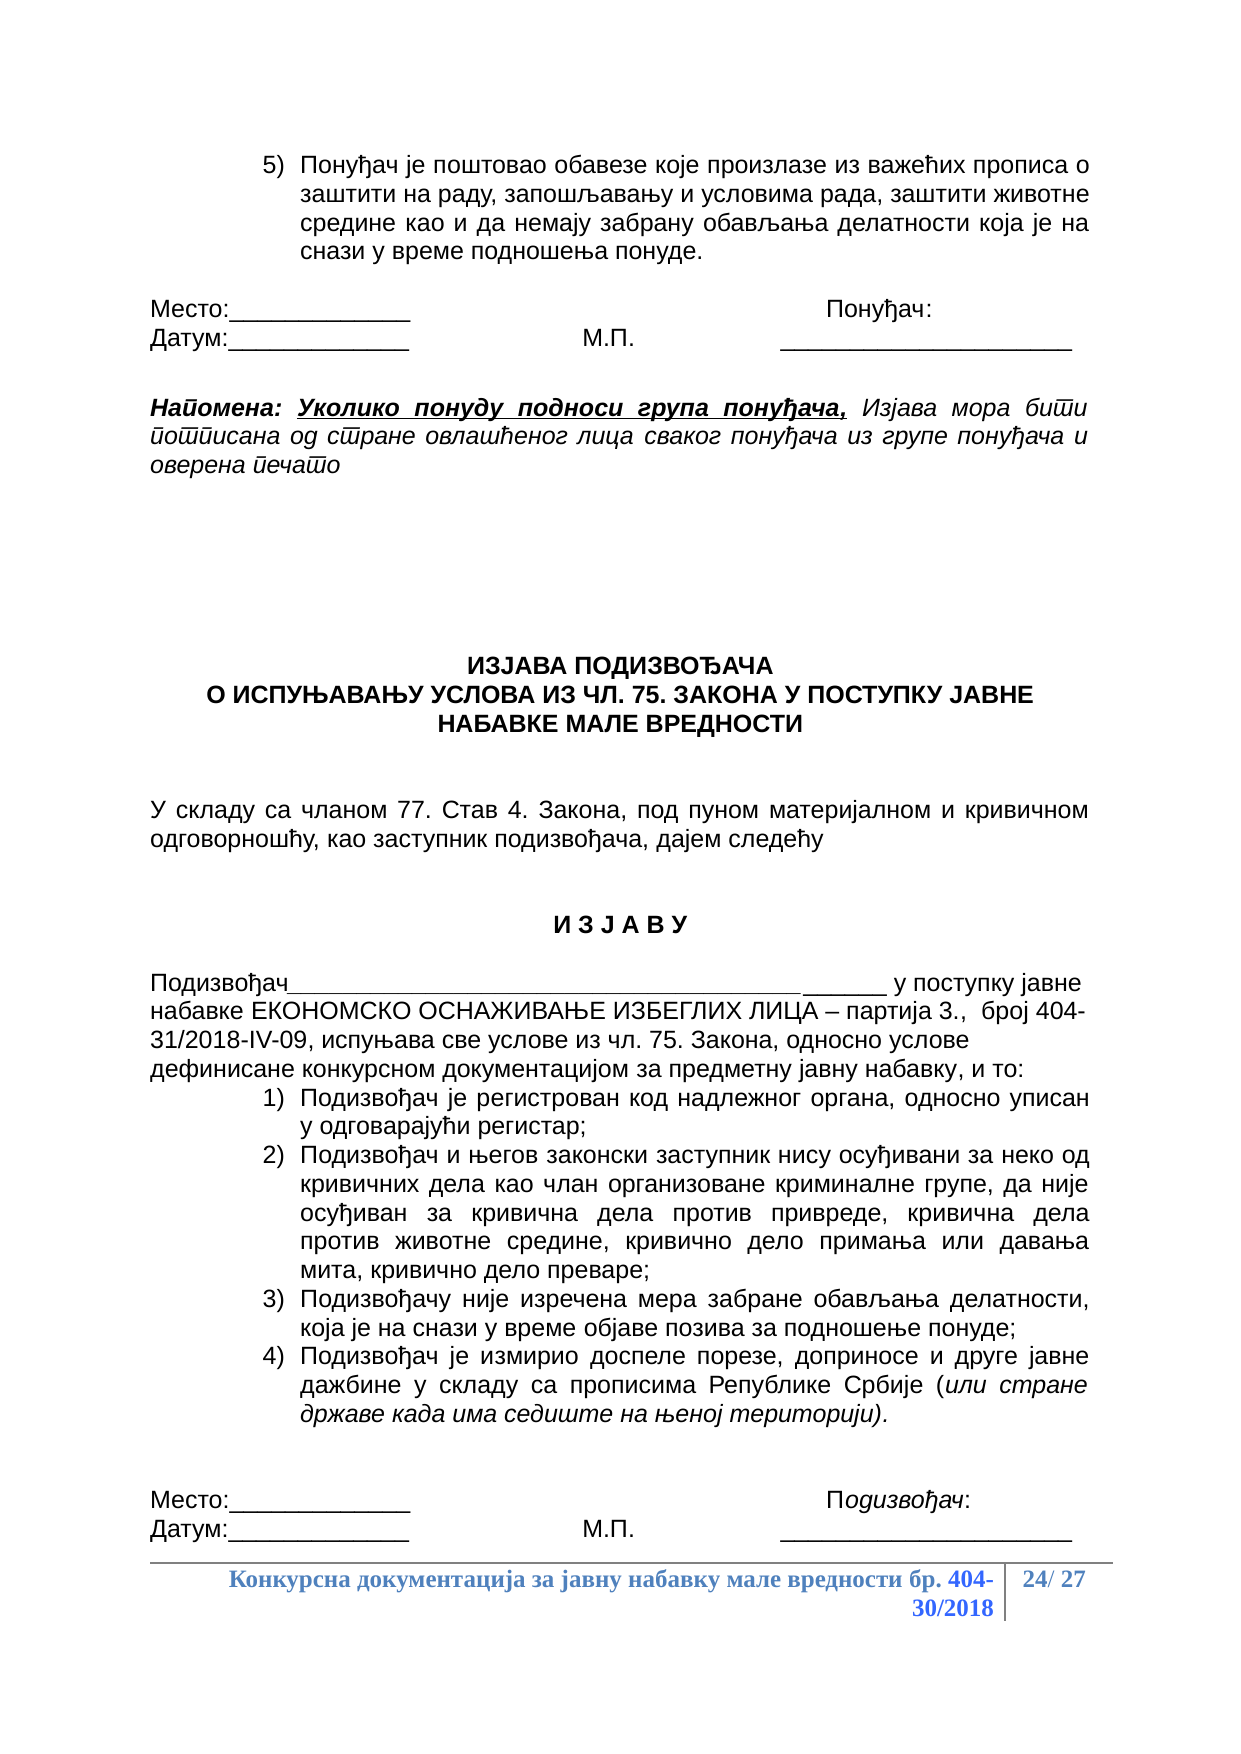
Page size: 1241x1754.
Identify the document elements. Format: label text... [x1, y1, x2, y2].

text Место:_____________ Подизвођач: [150, 1485, 1090, 1514]
list Подизвођачу није изречена мера забране обављања делатности, која је на снази у време објаве позива за подношење понуде; [262, 1284, 1090, 1341]
list Подизвођач је регистрован код надлежног органа, односно уписан у одговарајући регистар; [262, 1082, 1090, 1140]
list Подизвођач и његов законски заступник нису осуђивани за неко од кривичних дела као члан организоване криминалне групе, да није осуђиван за кривична дела против привреде, кривична дела против животне средине, кривично дело примања или давања мита, кривично дело преваре; [262, 1140, 1090, 1284]
text НАБАВКЕ МАЛЕ ВРЕДНОСТИ [150, 709, 1090, 737]
text Место:_____________ Понуђач: [150, 294, 1090, 322]
list Понуђач је поштовао обавезе које произлазе из важећих прописа о заштити на раду, запошљавању и условима рада, заштити животне средине као и да немају забрану обављања делатности која је на снази у време подношења понуде. [262, 150, 1090, 265]
text ИЗЈАВА ПОДИЗВОЂАЧА [150, 651, 1090, 680]
text Датум:_____________ М.П. _____________________ [150, 322, 1090, 351]
text Датум:_____________ М.П. _____________________ [150, 1514, 1090, 1542]
list Напомена: Уколико понуду подноси група понуђача, Изјава мора бити потписана од стране овлашћеног лица сваког понуђача из групе понуђача и оверена печато [150, 392, 1090, 479]
text У складу са чланом 77. Став 4. Закона, под пуном материјалном и кривичном одговорношћу, као заступник подизвођача, дајем следећу [150, 795, 1090, 852]
text О ИСПУЊАВАЊУ УСЛОВА ИЗ ЧЛ. 75. ЗАКОНА У ПОСТУПКУ ЈАВНЕ [150, 680, 1090, 709]
text Подизвођач___________________________________________ у поступку јавне набавке ЕКОНОМСКО ОСНАЖИВАЊЕ ИЗБЕГЛИХ ЛИЦА – партија 3., број 404-31/2018-IV-09, испуњава све услове из чл. 75. Закона, односно услове дефинисане конкурсном документацијом за предметну јавну набавку, и то: [150, 967, 1090, 1082]
list Подизвођач је измирио доспеле порезе, доприносе и друге јавне дажбине у складу са прописима Републике Србије (или стране државе када има седиште на њеној територији). [262, 1341, 1090, 1427]
text И З Ј А В У [150, 910, 1090, 939]
